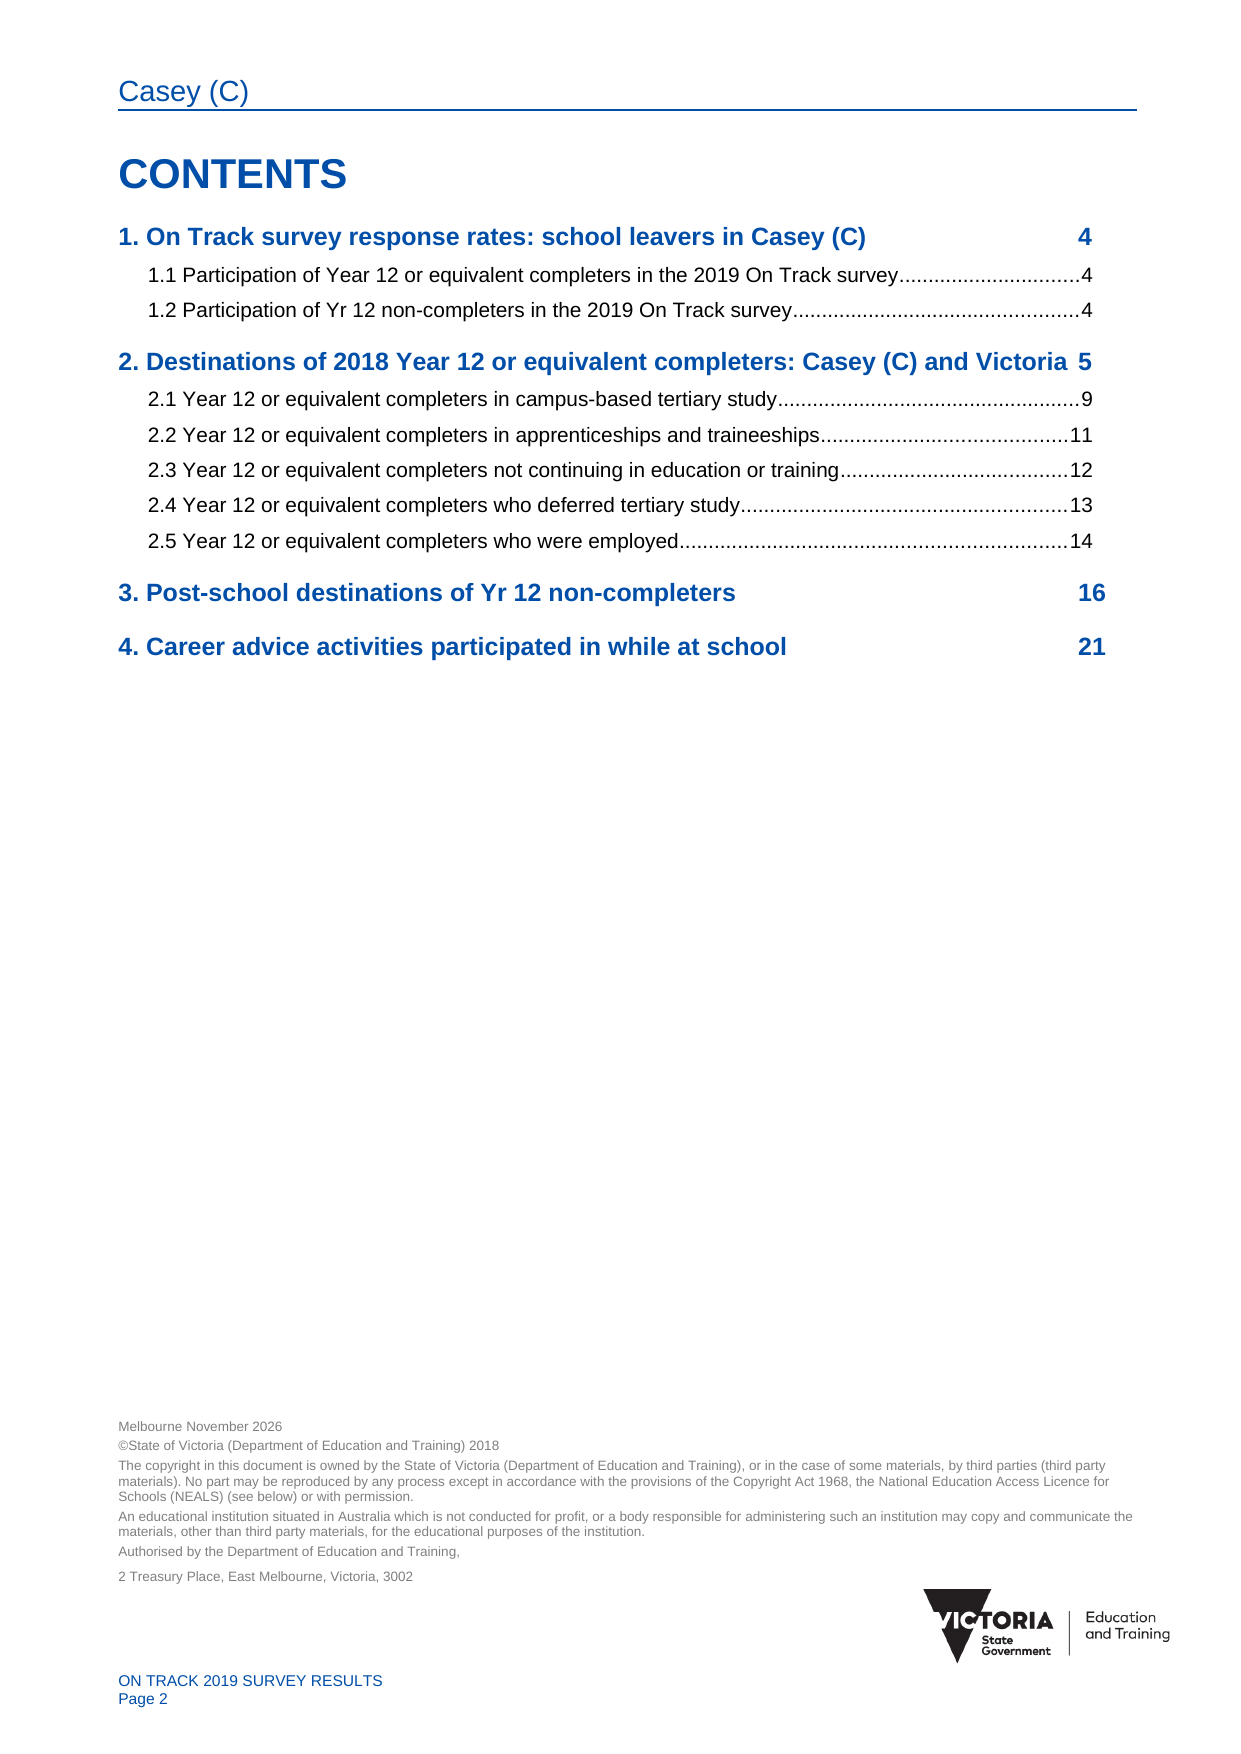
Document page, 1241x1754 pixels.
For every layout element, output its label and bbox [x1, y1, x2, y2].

picture [914, 1589, 1182, 1672]
